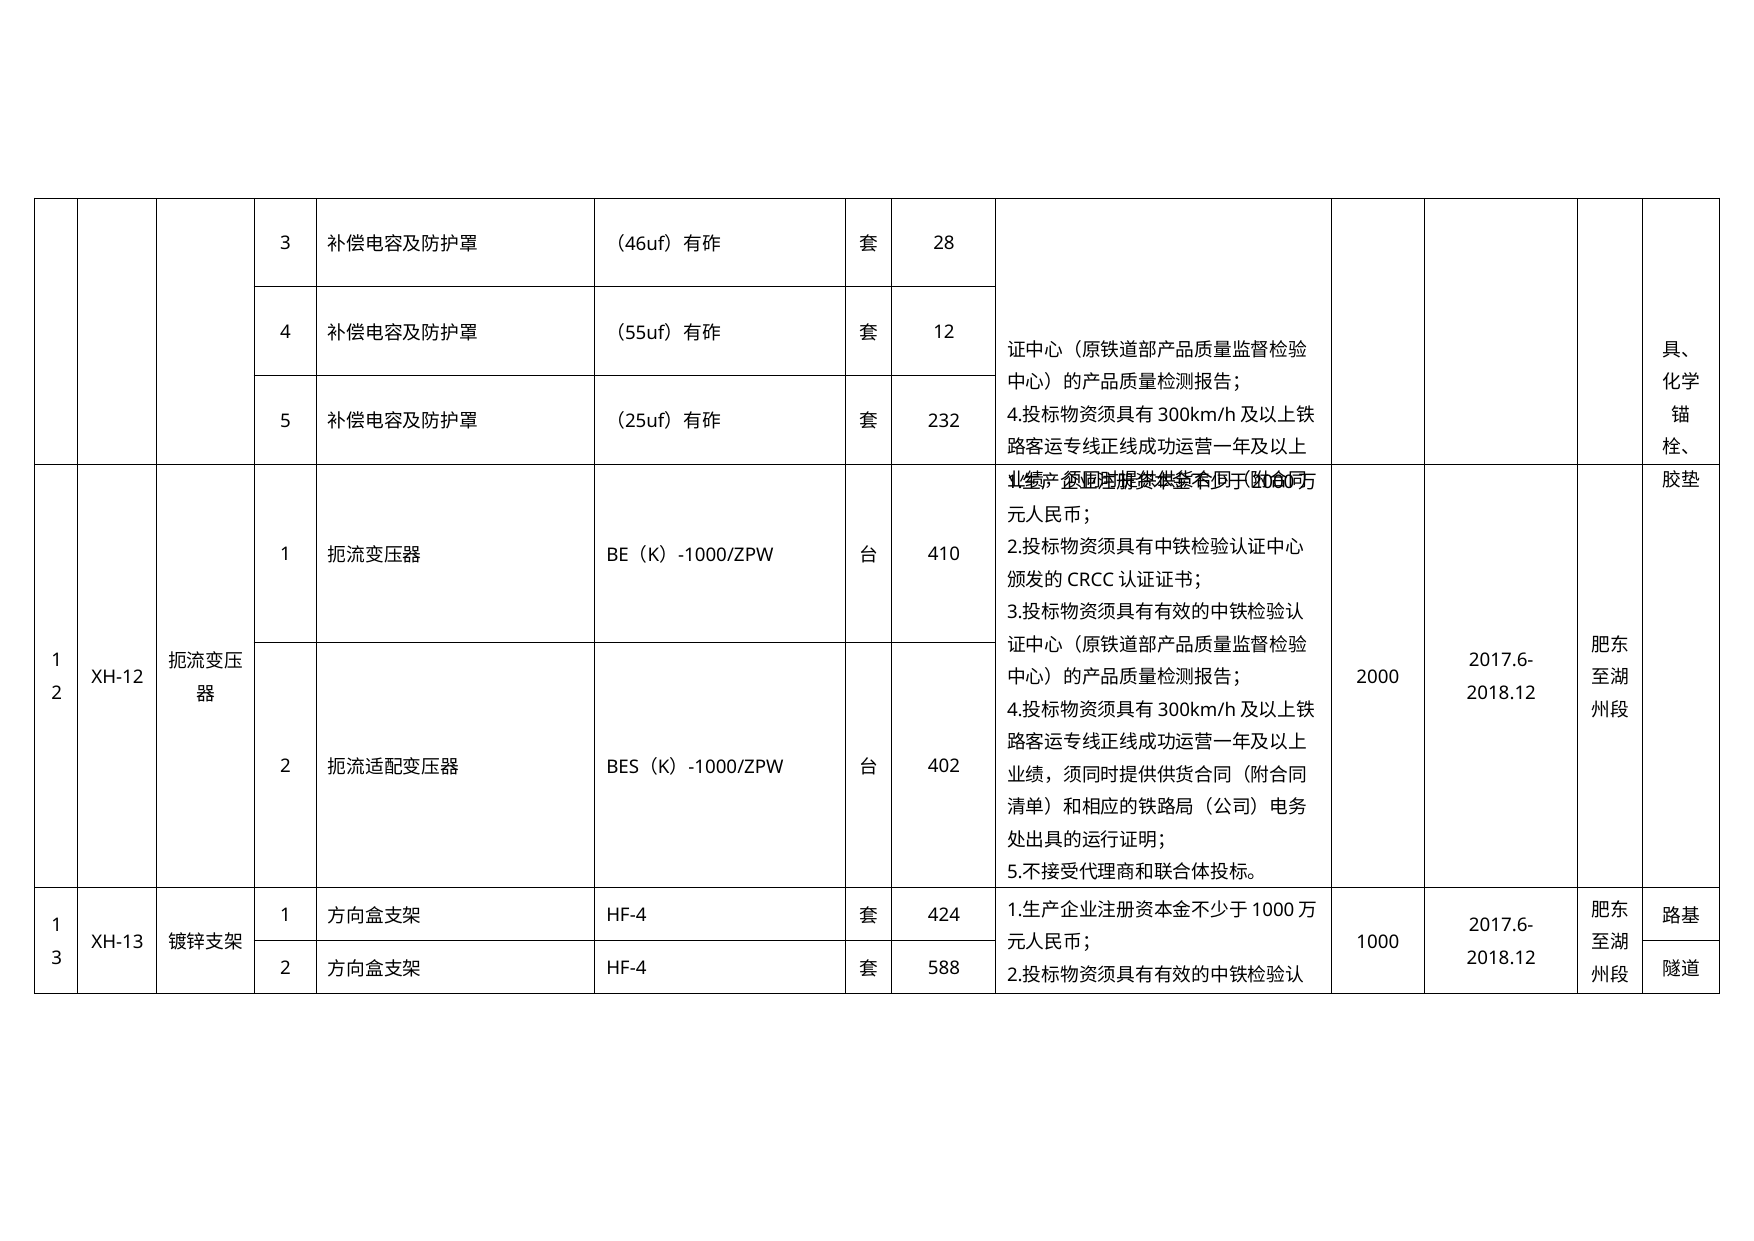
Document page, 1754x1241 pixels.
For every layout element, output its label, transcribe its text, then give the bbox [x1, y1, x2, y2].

table_cell 588 [892, 941, 995, 993]
table_cell 424 [892, 888, 995, 940]
table_cell HF-4 [595, 941, 845, 993]
table_cell 5 [255, 376, 316, 463]
table_cell 补偿电容及防护罩 [317, 199, 594, 286]
table_cell （25uf）有砟 [595, 376, 845, 463]
table_cell 12 [892, 287, 995, 375]
table_cell 路基 [1643, 888, 1719, 940]
table_cell 补偿电容及防护罩 [317, 376, 594, 463]
table_cell 28 [892, 199, 995, 286]
table_cell 410 [892, 465, 995, 642]
table_cell 补偿电容及防护罩 [317, 287, 594, 375]
table_cell 套 [846, 287, 891, 375]
table_cell 套 [846, 376, 891, 463]
table_cell BES（K）-1000/ZPW [595, 643, 845, 887]
table_cell 1 [255, 888, 316, 940]
table_cell 402 [892, 643, 995, 887]
table_cell 台 [846, 643, 891, 887]
table_cell 1 [255, 465, 316, 642]
table_cell [1643, 465, 1719, 887]
table_cell 套 [846, 888, 891, 940]
table_cell 2000 [1332, 465, 1424, 887]
table_cell 套 [846, 941, 891, 993]
table_cell 232 [892, 376, 995, 463]
table_cell 1000 [1332, 888, 1424, 993]
table_cell 2 [255, 941, 316, 993]
table_cell BE（K）-1000/ZPW [595, 465, 845, 642]
table_cell 隧道 [1643, 941, 1719, 993]
table_cell 1.生产企业注册资本金不少于1000万元人民币； 2.投标物资须具有有效的中铁检验认证中心（原铁道部产品质量监督检验中心）的产品质量检测报告； 3.投标物资须具有300km/h及以上铁路客运专线正线成功运营一年及以上业绩，须同时提供供货合同（附合同清单）和相应的铁路局（公司）设备管理单位的运行证明； 4 .不接受代理商和联合体投标。 [996, 888, 1331, 993]
table_cell 3 [255, 199, 316, 286]
table_cell 扼流变压器 [157, 465, 254, 887]
table_cell 2017.6-2018.12 [1425, 888, 1577, 993]
table_cell （46uf）有砟 [595, 199, 845, 286]
table_cell 镀锌支架 [157, 888, 254, 993]
table_cell 方向盒支架 [317, 888, 594, 940]
table_cell 13 [35, 888, 77, 993]
table_cell 扼流适配变压器 [317, 643, 594, 887]
table_cell 4 [255, 287, 316, 375]
table_cell 扼流变压器 [317, 465, 594, 642]
table_cell （55uf）有砟 [595, 287, 845, 375]
table_cell 2 [255, 643, 316, 887]
table_cell 12 [35, 465, 77, 887]
table_cell XH-13 [78, 888, 156, 993]
table_cell 方向盒支架 [317, 941, 594, 993]
table_cell XH-12 [78, 465, 156, 887]
table_cell 套 [846, 199, 891, 286]
table_cell 肥东至湖州段 [1578, 465, 1642, 887]
table_cell 肥东至湖州段 [1578, 888, 1642, 993]
table_cell 台 [846, 465, 891, 642]
table_cell 2017.6-2018.12 [1425, 465, 1577, 887]
table_cell HF-4 [595, 888, 845, 940]
table_cell 1.生产企业注册资本金不少于2000万元人民币； 2.投标物资须具有中铁检验认证中心颁发的CRCC认证证书； 3.投标物资须具有有效的中铁检验认证中心（原铁道部产品质量监督检验中心）的产品质量检测报告； 4.投标物资须具有300km/h及以上铁路客运专线正线成功运营一年及以上业绩，须同时提供供货合同（附合同清单）和相应的铁路局（公司）电务处出具的运行证明； 5.不接受代理商和联合体投标。 [996, 465, 1331, 887]
